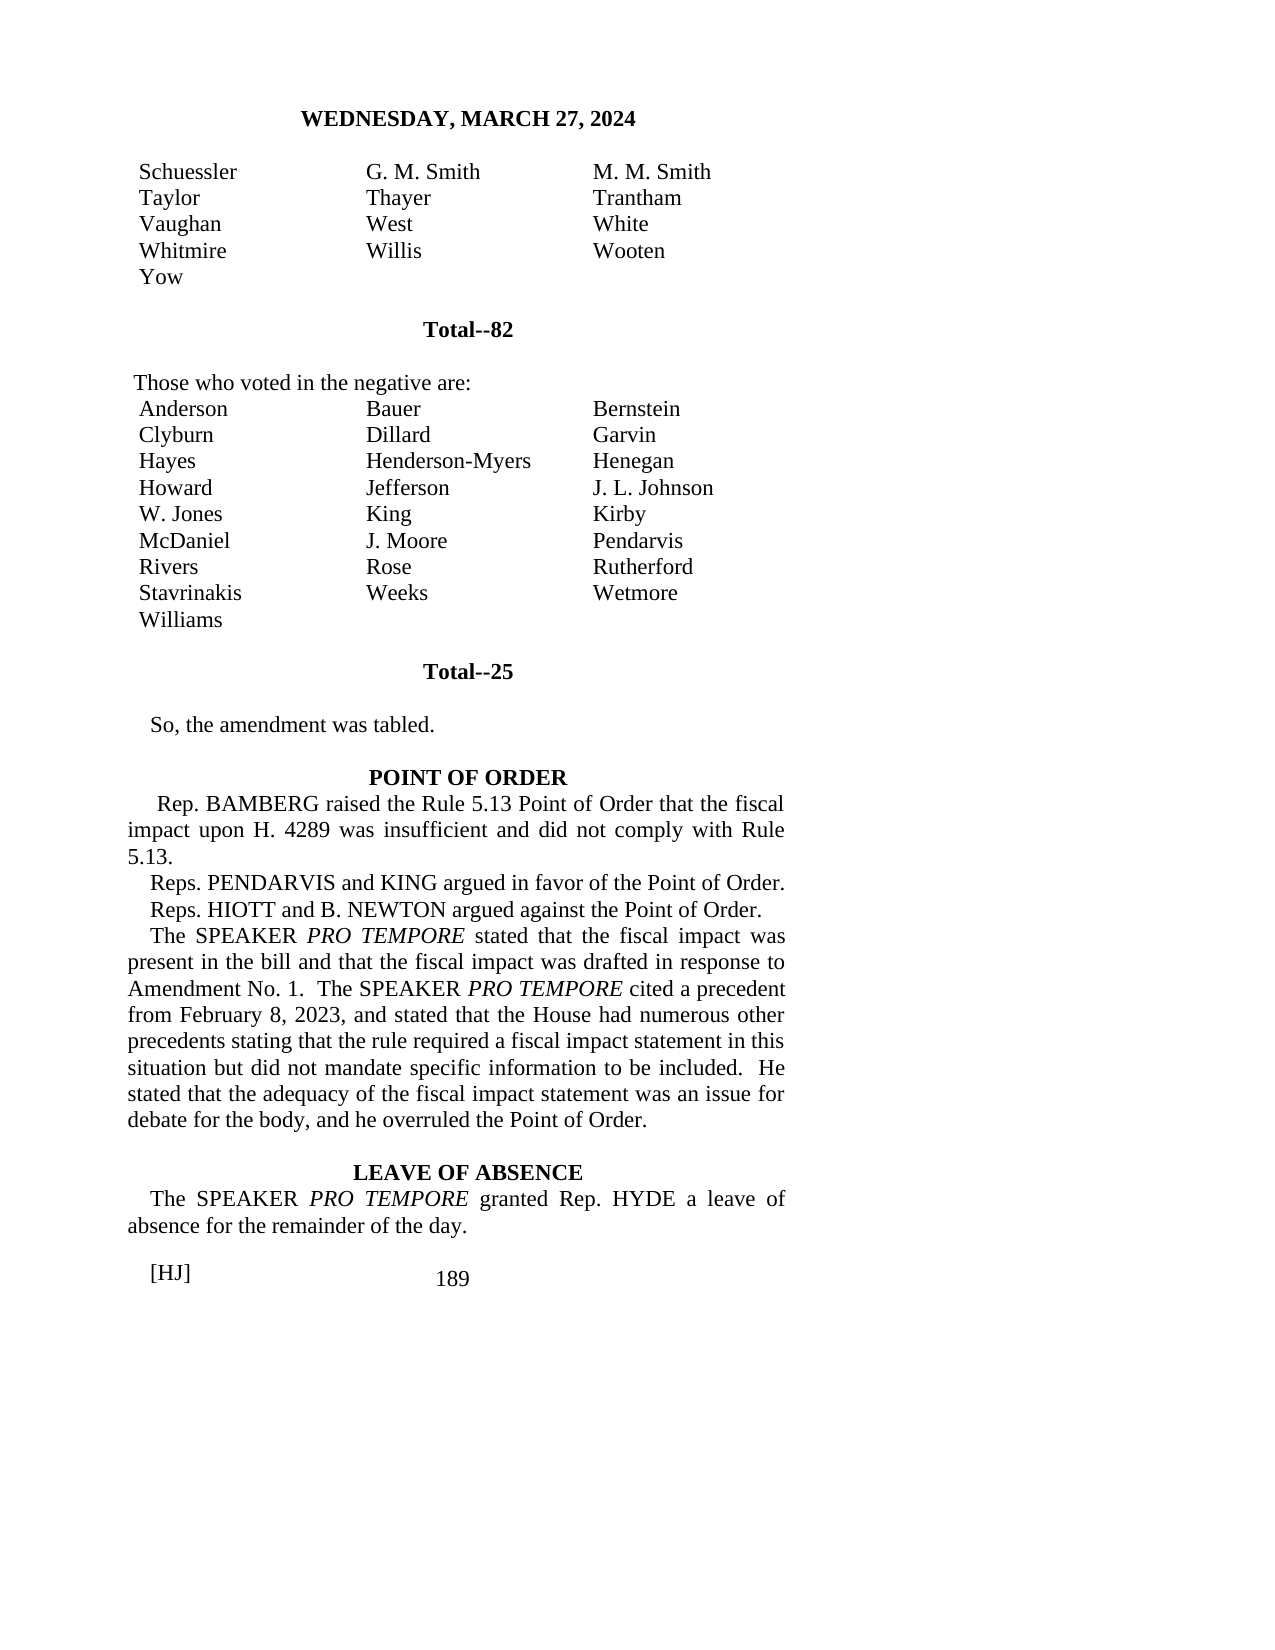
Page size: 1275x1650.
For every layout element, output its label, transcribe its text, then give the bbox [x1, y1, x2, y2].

text So, the amendment was tabled. [127, 711, 786, 737]
text POINT OF ORDER [127, 764, 786, 790]
text The SPEAKER PRO TEMPORE stated that the fiscal impact was present in the bill and that the fiscal impact was drafted in response to Amendment No. 1. The SPEAKER PRO TEMPORE cited a precedent from February 8, 2023, and stated that the House had numerous other precedents stating that the rule required a fiscal impact statement in this situation but did not mandate specific information to be included. He stated that the adequacy of the fiscal impact statement was an issue for debate for the body, and he overruled the Point of Order. [127, 922, 786, 1133]
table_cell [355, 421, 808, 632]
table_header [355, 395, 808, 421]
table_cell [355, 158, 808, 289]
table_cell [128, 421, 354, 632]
text Reps. HIOTT and B. NEWTON argued against the Point of Order. [127, 896, 786, 922]
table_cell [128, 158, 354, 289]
text Reps. PENDARVIS and KING argued in favor of the Point of Order. [127, 869, 786, 896]
text Rep. BAMBERG raised the Rule 5.13 Point of Order that the fiscal impact upon H. 4289 was insufficient and did not comply with Rule 5.13. [127, 790, 786, 869]
text LEAVE OF ABSENCE [127, 1159, 786, 1186]
text Those who voted in the negative are: [127, 368, 786, 395]
text Total--82 [127, 316, 786, 342]
text The SPEAKER PRO TEMPORE granted Rep. HYDE a leave of absence for the remainder of the day. [127, 1186, 786, 1238]
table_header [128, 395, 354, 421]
text Total--25 [127, 658, 786, 685]
